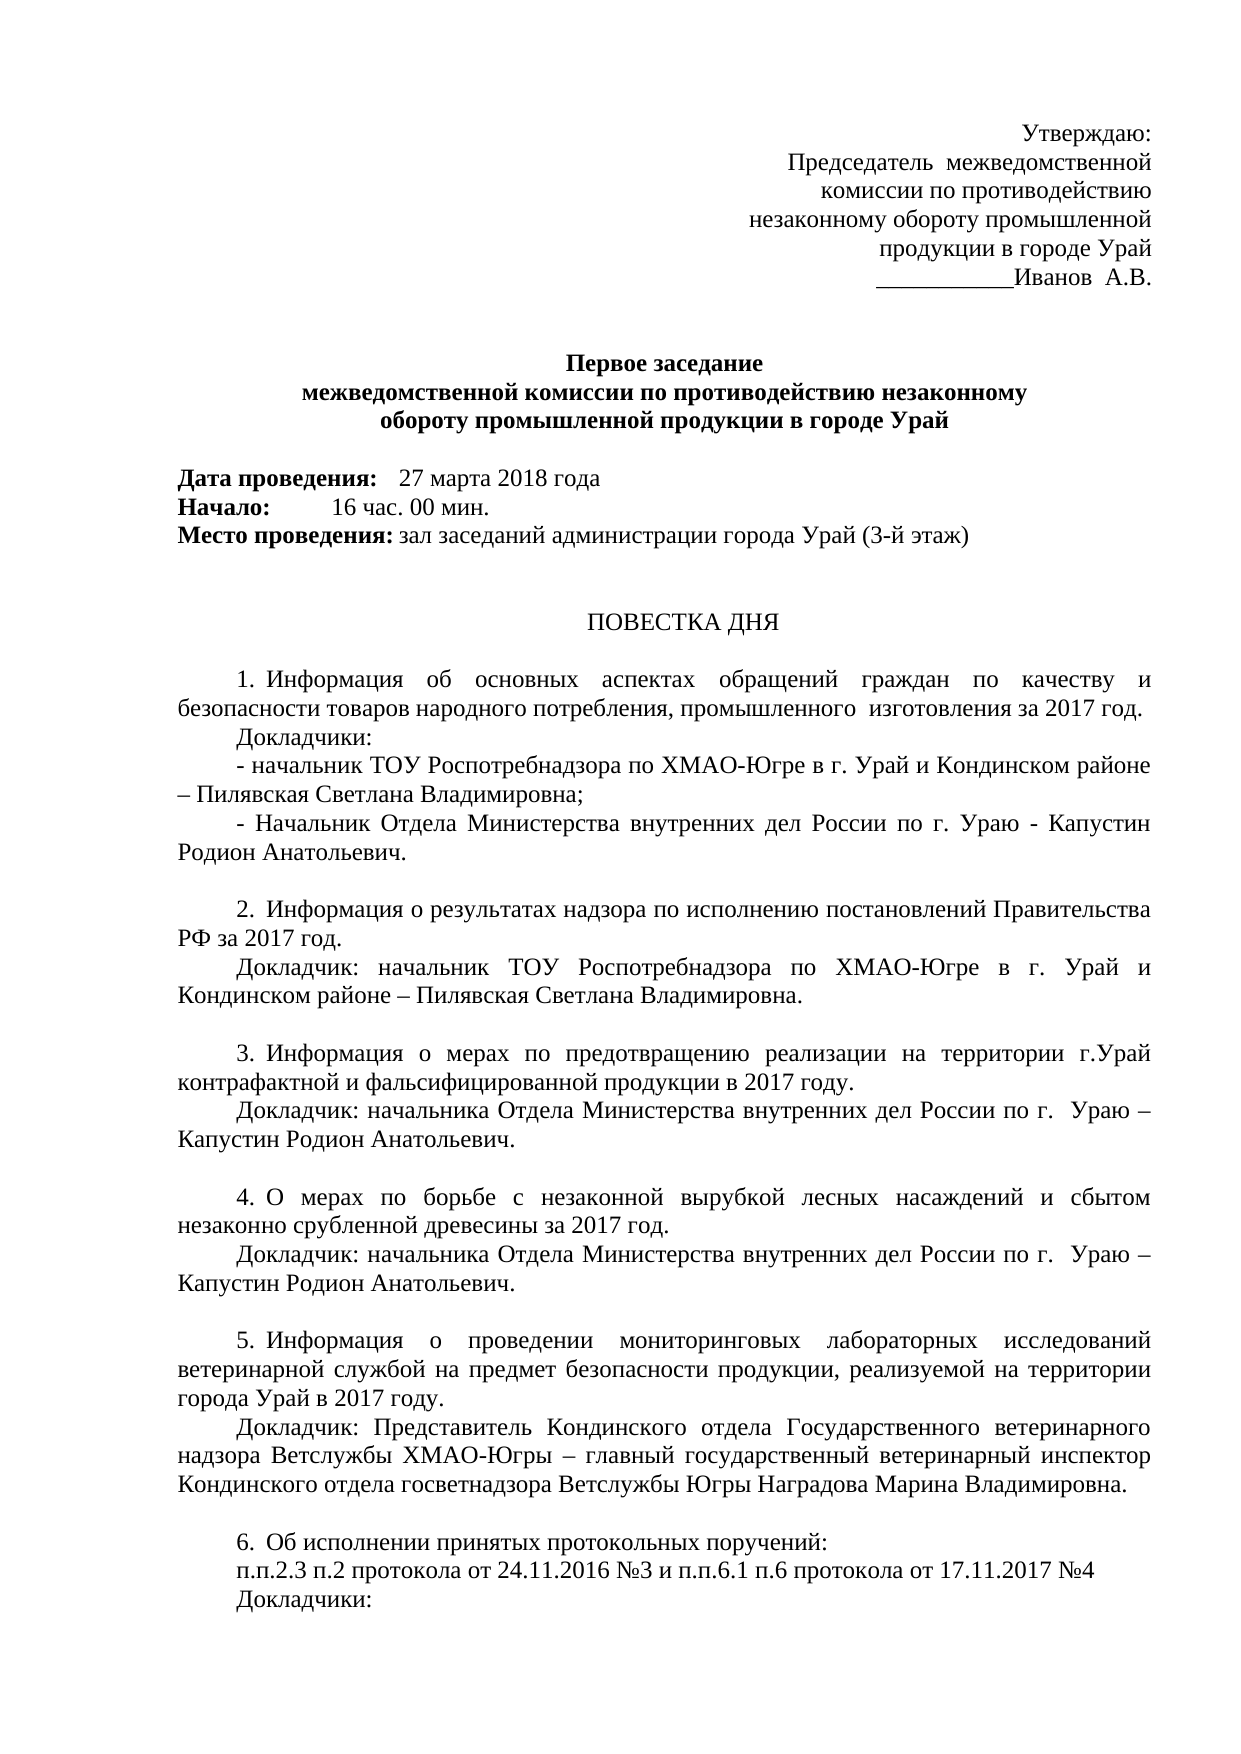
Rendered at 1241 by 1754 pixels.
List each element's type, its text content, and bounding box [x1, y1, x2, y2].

text Утверждаю: Председатель межведомственной комиссии по противодействию незаконному обороту промышленной продукции в городе Урай ___________Иванов А.В. [723, 118, 1152, 291]
text - начальник ТОУ Роспотребнадзора по ХМАО-Югре в г. Урай и Кондинском районе – Пилявская Светлана Владимировна; [177, 751, 1152, 808]
text Докладчик: Представитель Кондинского отдела Государственного ветеринарного надзора Ветслужбы ХМАО-Югры – главный государственный ветеринарный инспектор Кондинского отдела госветнадзора Ветслужбы Югры Наградова Марина Владимировна. [177, 1412, 1152, 1498]
text Докладчики: [177, 722, 1152, 751]
text - Начальник Отдела Министерства внутренних дел России по г. Ураю - Капустин Родион Анатольевич. [177, 808, 1152, 866]
text п.п.2.3 п.2 протокола от 24.11.2016 №3 и п.п.6.1 п.6 протокола от 17.11.2017 №4 [177, 1556, 1152, 1584]
text Докладчик: начальник ТОУ Роспотребнадзора по ХМАО-Югре в г. Урай и Кондинском районе – Пилявская Светлана Владимировна. [177, 952, 1152, 1009]
text Начало: 16 час. 00 мин. [177, 492, 1152, 521]
text Место проведения: зал заседаний администрации города Урай (3-й этаж) [177, 521, 1152, 549]
list О мерах по борьбе с незаконной вырубкой лесных насаждений и сбытом незаконно срубленной древесины за 2017 год. [177, 1182, 1152, 1239]
text ПОВЕСТКА ДНЯ [215, 607, 1152, 636]
text межведомственной комиссии по противодействию незаконному [177, 377, 1152, 406]
text Докладчик: начальника Отдела Министерства внутренних дел России по г. Ураю – Капустин Родион Анатольевич. [177, 1096, 1152, 1153]
list Информация о мерах по предотвращению реализации на территории г.Урай контрафактной и фальсифицированной продукции в 2017 году. [177, 1038, 1152, 1096]
list Информация об основных аспектах обращений граждан по качеству и безопасности товаров народного потребления, промышленного изготовления за 2017 год. [177, 664, 1152, 722]
text Первое заседание [177, 348, 1152, 377]
list Об исполнении принятых протокольных поручений: [236, 1527, 1152, 1556]
text Докладчики: [177, 1584, 1152, 1613]
list Информация о результатах надзора по исполнению постановлений Правительства РФ за 2017 год. [177, 894, 1152, 952]
text обороту промышленной продукции в городе Урай [177, 406, 1152, 434]
text Докладчик: начальника Отдела Министерства внутренних дел России по г. Ураю – Капустин Родион Анатольевич. [177, 1239, 1152, 1297]
text Дата проведения: 27 марта 2018 года [177, 463, 1152, 492]
list Информация о проведении мониторинговых лабораторных исследований ветеринарной службой на предмет безопасности продукции, реализуемой на территории города Урай в 2017 году. [177, 1326, 1152, 1412]
